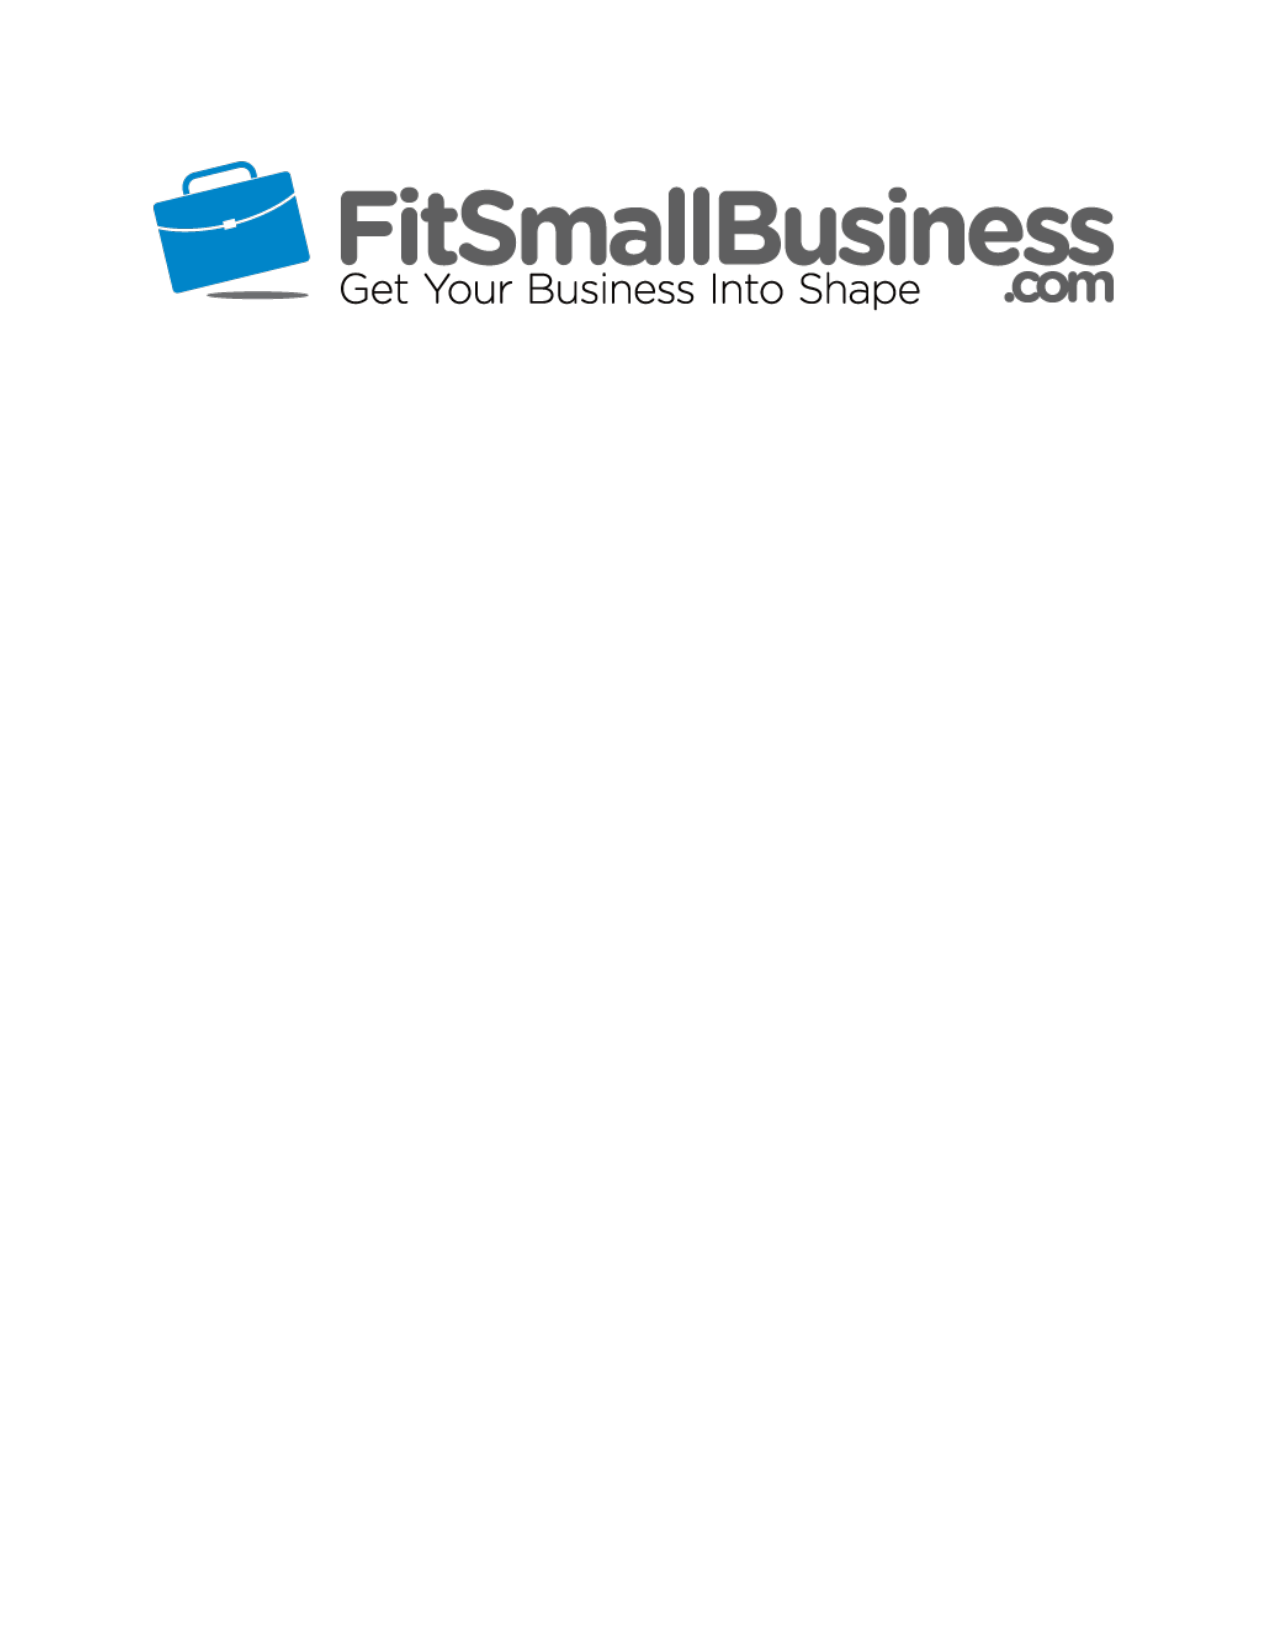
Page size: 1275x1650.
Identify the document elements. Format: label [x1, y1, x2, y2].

picture [150, 150, 1125, 330]
